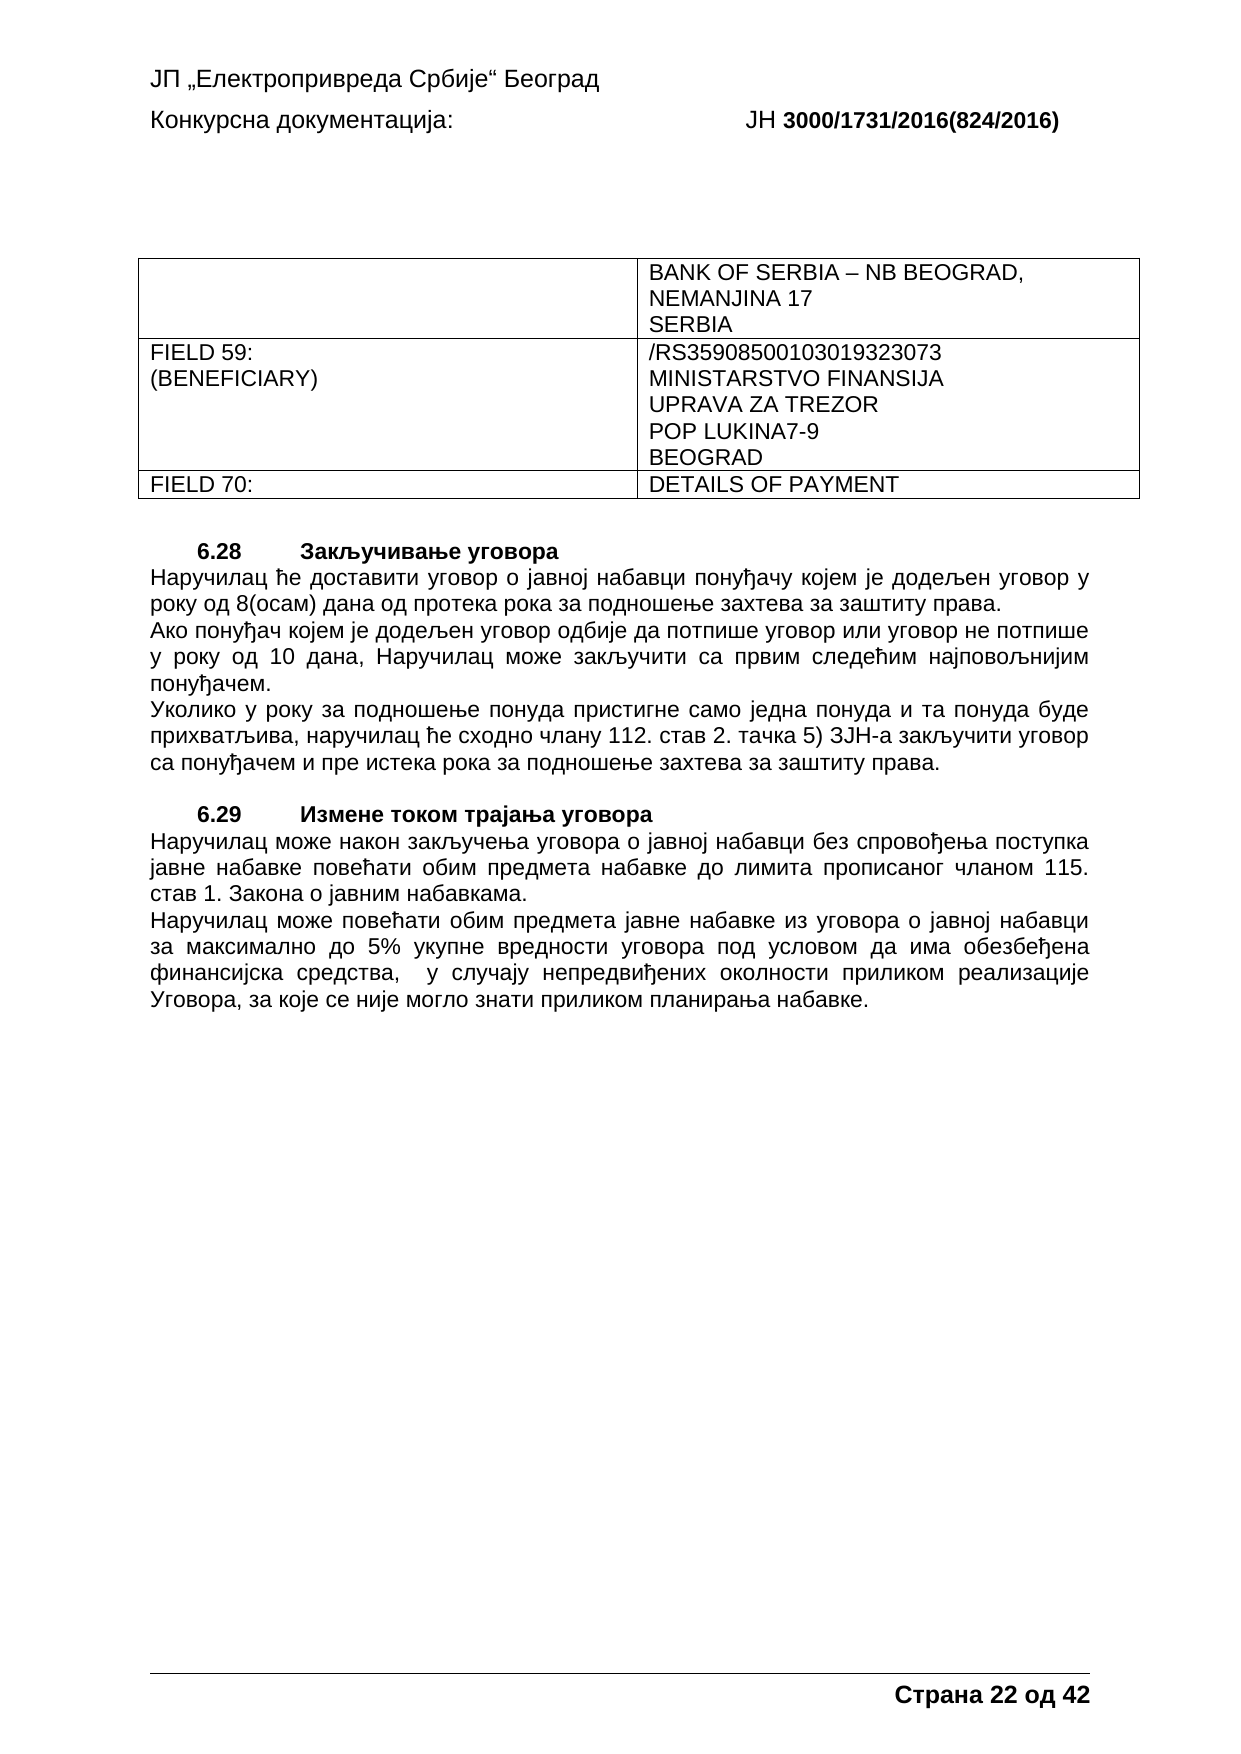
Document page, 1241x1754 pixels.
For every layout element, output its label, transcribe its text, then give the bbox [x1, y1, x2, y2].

table_cell /RS35908500103019323073 MINISTARSTVO FINANSIJA UPRAVA ZA TREZOR POP LUKINA7-9 BEOGRAD [638, 339, 1139, 470]
table_cell DETAILS OF PAYMENT [638, 471, 1139, 498]
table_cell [139, 259, 637, 338]
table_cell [638, 259, 1139, 338]
table_cell FIELD 70: [139, 471, 637, 498]
text Наручилац може након закључења уговора о јавној набавци без спровођења поступка јавне набавке повећати обим предмета набавке до лимита прописаног чланом 115. став 1. Закона о јавним набавкама. [150, 828, 1090, 907]
text Наручилац може повећати обим предмета јавне набавке из уговора о јавној набавци за максимално до 5% укупне вредности уговора под условом да има обезбеђена финансијска средства, у случају непредвиђених околности приликом реализације Уговора, за које се није могло знати приликом планирања набавке. [150, 907, 1090, 1012]
table_cell FIELD 59: (BENEFICIARY) [139, 339, 637, 470]
list Закључивање уговора [197, 538, 1090, 564]
text Уколико у року за подношење понуда пристигне само једна понуда и та понуда буде прихватљива, наручилац ће сходно члану 112. став 2. тачка 5) ЗЈН-а закључити уговор са понуђачем и пре истека рока за подношење захтева за заштиту права. [150, 696, 1090, 775]
text Ако понуђач којем је додељен уговор одбије да потпише уговор или уговор не потпише у року од 10 дана, Наручилац може закључити са првим следећим најповољнијим понуђачем. [150, 617, 1090, 696]
text Наручилац ће доставити уговор о јавној набавци понуђачу којем је додељен уговор у року од 8(осам) дана од протека рока за подношење захтева за заштиту права. [150, 564, 1090, 617]
list Измене током трајања уговора [197, 801, 1090, 828]
